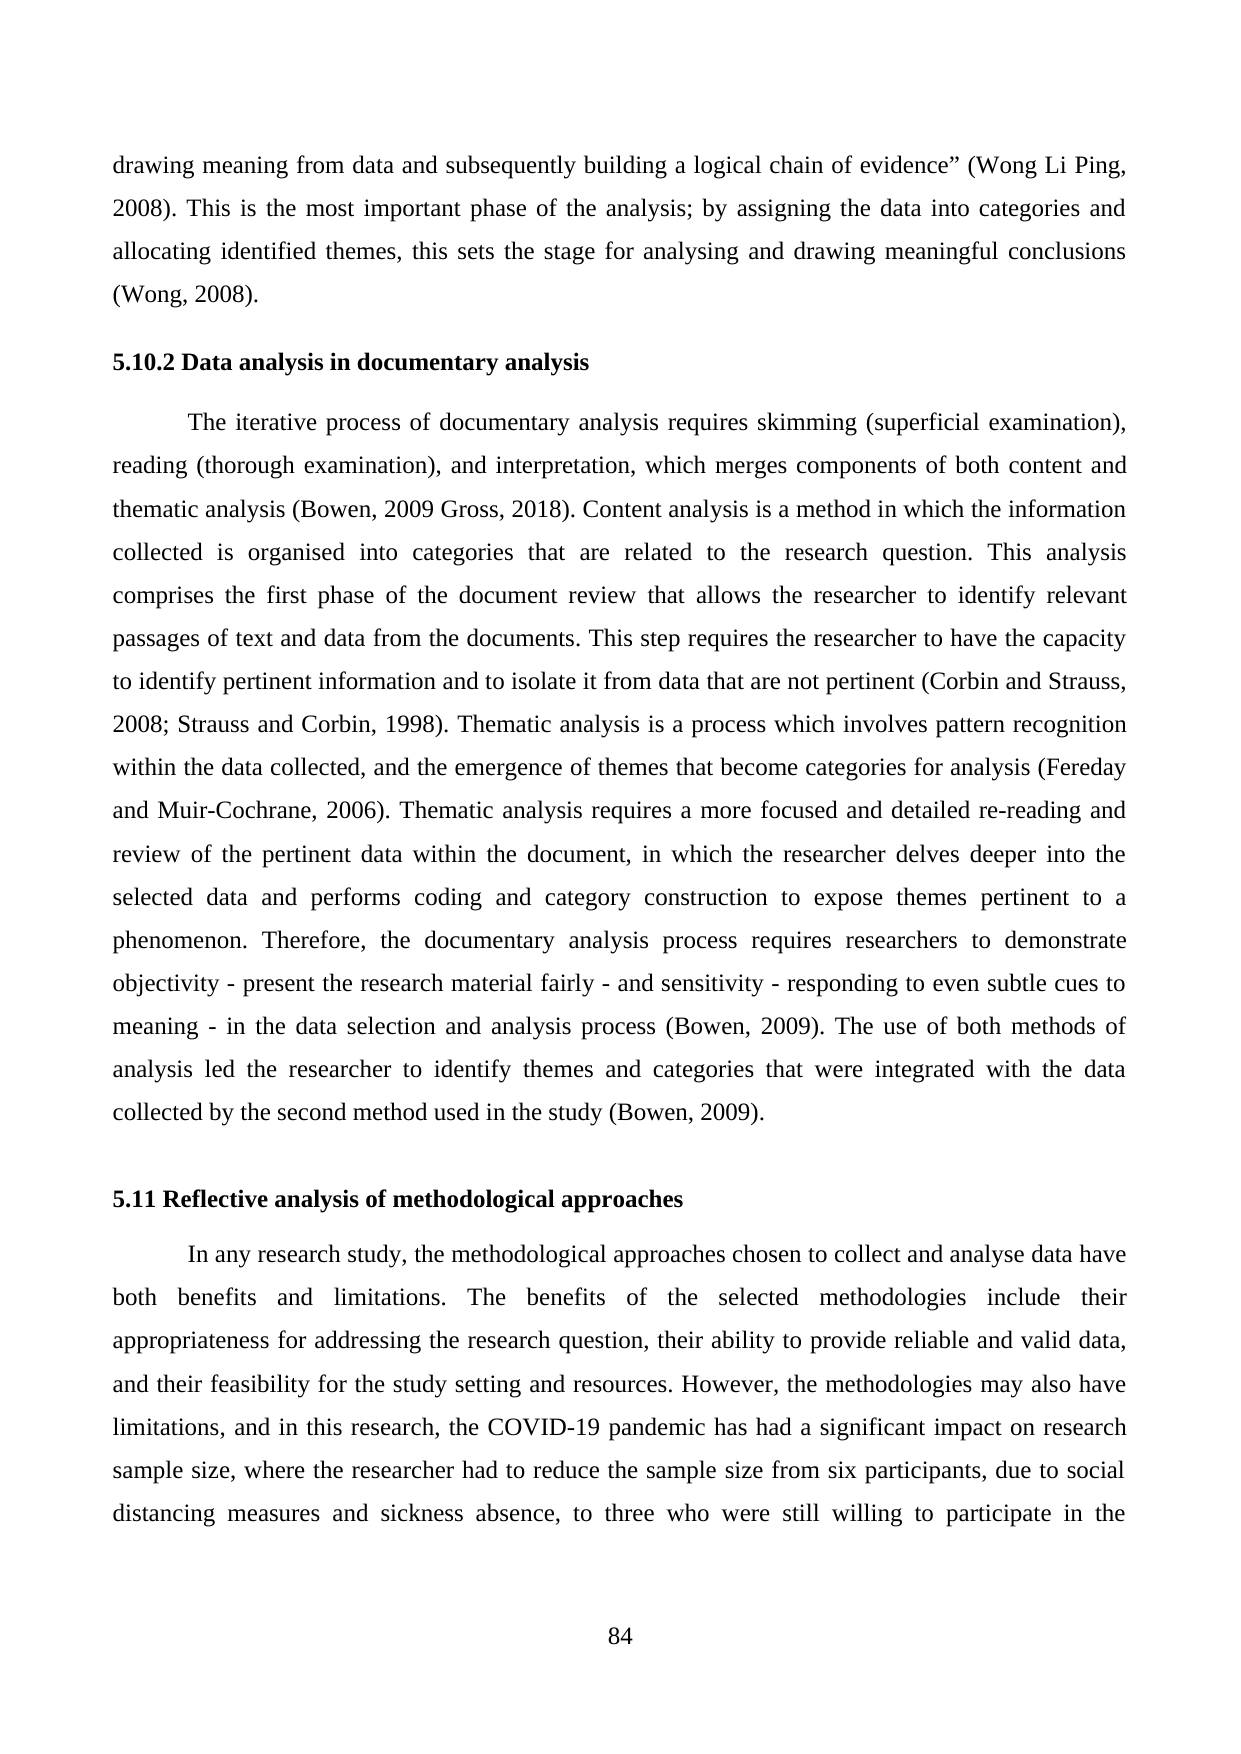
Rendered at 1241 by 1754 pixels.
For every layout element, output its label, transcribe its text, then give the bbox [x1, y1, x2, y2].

text The iterative process of documentary analysis requires skimming (superficial examination), reading (thorough examination), and interpretation, which merges components of both content and thematic analysis (Bowen, 2009 Gross, 2018). Content analysis is a method in which the information collected is organised into categories that are related to the research question. This analysis comprises the first phase of the document review that allows the researcher to identify relevant passages of text and data from the documents. This step requires the researcher to have the capacity to identify pertinent information and to isolate it from data that are not pertinent (Corbin and Strauss, 2008; Strauss and Corbin, 1998). Thematic analysis is a process which involves pattern recognition within the data collected, and the emergence of themes that become categories for analysis (Fereday and Muir-Cochrane, 2006). Thematic analysis requires a more focused and detailed re-reading and review of the pertinent data within the document, in which the researcher delves deeper into the selected data and performs coding and category construction to expose themes pertinent to a phenomenon. Therefore, the documentary analysis process requires researchers to demonstrate objectivity - present the research material fairly - and sensitivity - responding to even subtle cues to meaning - in the data selection and analysis process (Bowen, 2009). The use of both methods of analysis led the researcher to identify themes and categories that were integrated with the data collected by the second method used in the study (Bowen, 2009). [112, 407, 1128, 1126]
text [112, 150, 1128, 308]
subtitle 5.10.2 Data analysis in documentary analysis [112, 347, 1128, 376]
subtitle 5.11 Reflective analysis of methodological approaches [112, 1184, 1128, 1212]
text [112, 1435, 1128, 1527]
